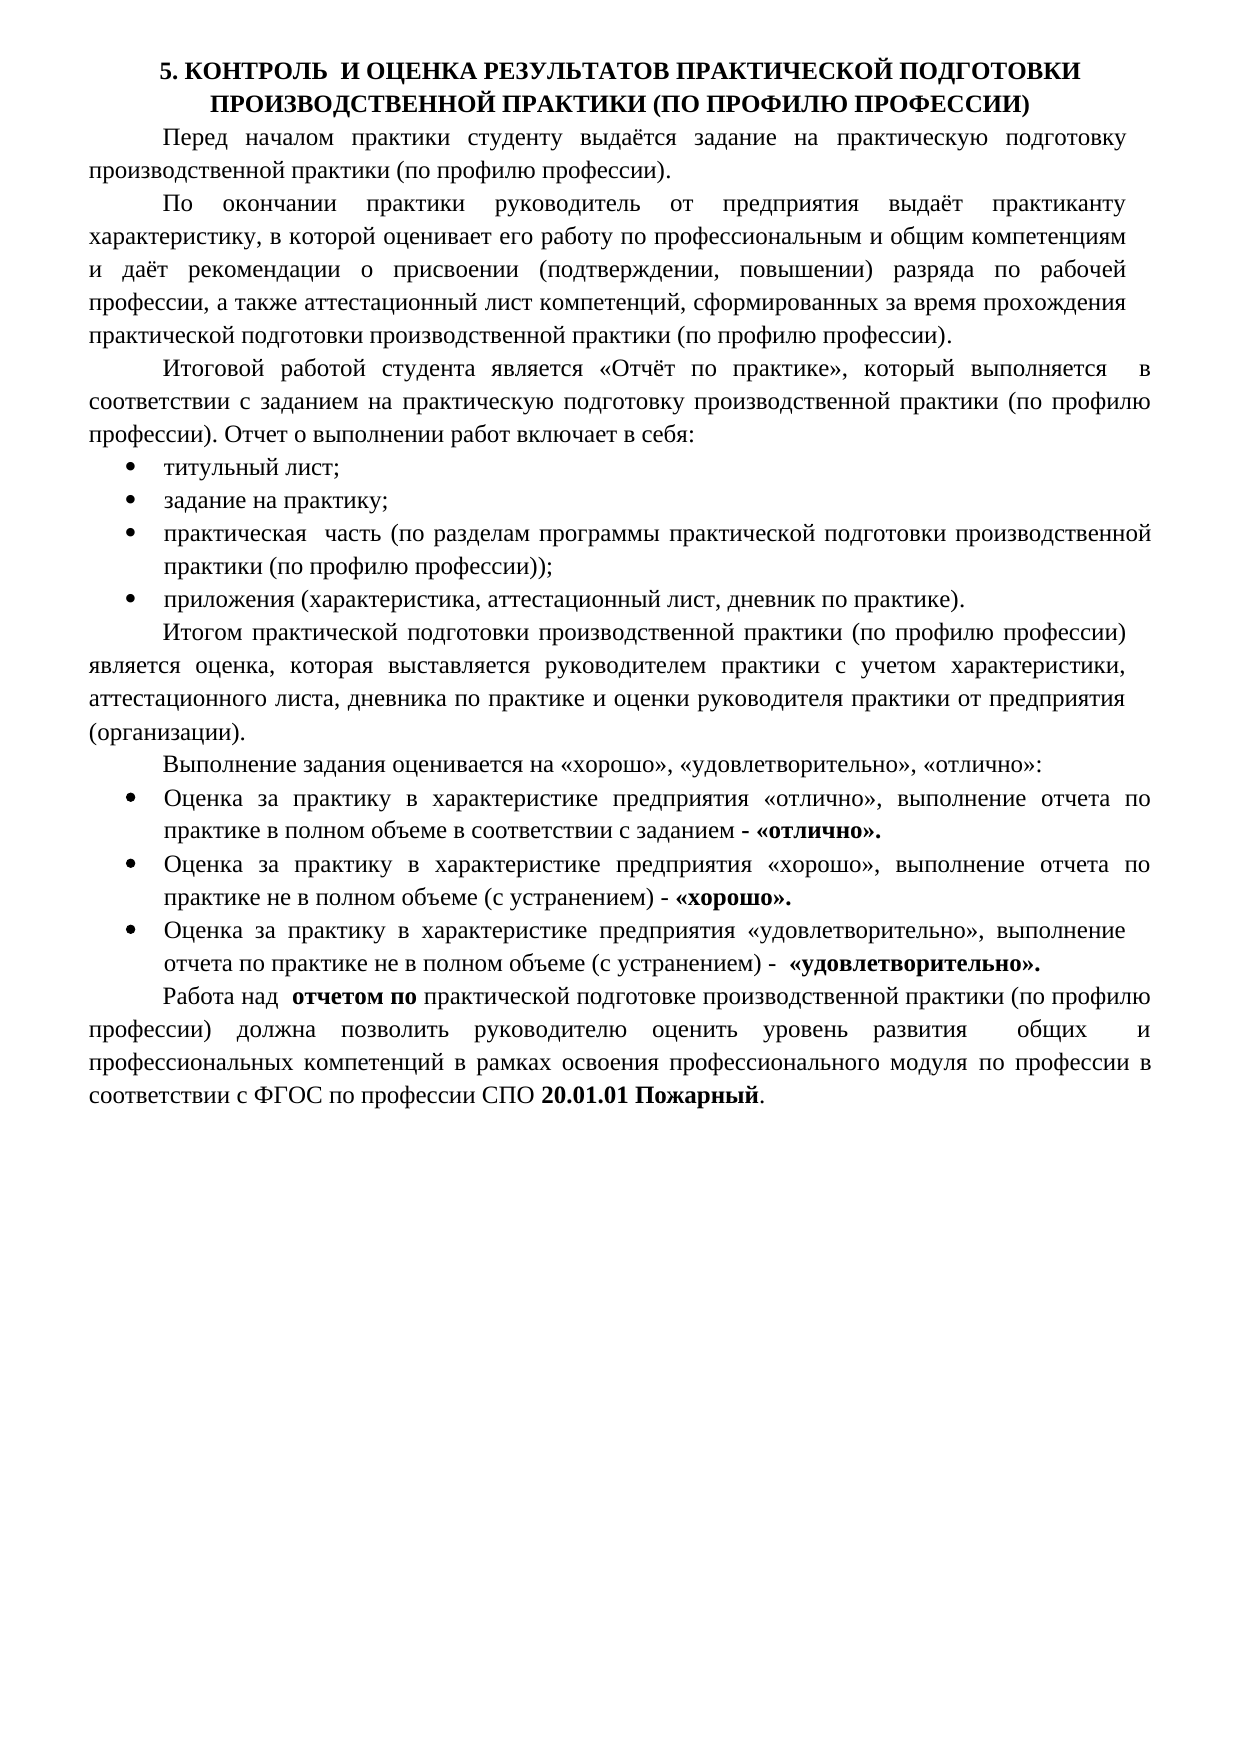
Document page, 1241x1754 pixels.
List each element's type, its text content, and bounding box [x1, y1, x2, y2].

list Оценка за практику в характеристике предприятия «отлично», выполнение отчета по практике в полном объеме в соответствии с заданием - «отлично». [126, 783, 1152, 844]
text Выполнение задания оценивается на «хорошо», «удовлетворительно», «отлично»: [89, 749, 1152, 778]
text Перед началом практики студенту выдаётся задание на практическую подготовку производственной практики (по профилю профессии). [89, 122, 1127, 184]
text Итогом практической подготовки производственной практики (по профилю профессии) является оценка, которая выставляется руководителем практики с учетом характеристики, аттестационного листа, дневника по практике и оценки руководителя практики от предприятия (организации). [89, 617, 1127, 745]
text По окончании практики руководитель от предприятия выдаёт практиканту характеристику, в которой оценивает его работу по профессиональным и общим компетенциям и даёт рекомендации о присвоении (подтверждении, повышении) разряда по рабочей профессии, а также аттестационный лист компетенций, сформированных за время прохождения практической подготовки производственной практики (по профилю профессии). [89, 188, 1127, 349]
list Оценка за практику в характеристике предприятия «удовлетворительно», выполнение отчета по практике не в полном объеме (с устранением) - «удовлетворительно». [126, 915, 1127, 976]
list практическая часть (по разделам программы практической подготовки производственной практики (по профилю профессии)); [126, 518, 1152, 580]
text 5. КОНТРОЛЬ И ОЦЕНКА РЕЗУЛЬТАТОВ ПРАКТИЧЕСКОЙ ПОДГОТОВКИ ПРОИЗВОДСТВЕННОЙ ПРАКТИКИ (ПО ПРОФИЛЮ ПРОФЕССИИ) [89, 56, 1152, 118]
text Итоговой работой студента является «Отчёт по практике», который выполняется в соответствии с заданием на практическую подготовку производственной практики (по профилю профессии). Отчет о выполнении работ включает в себя: [89, 353, 1152, 448]
text Работа над отчетом по практической подготовке производственной практики (по профилю профессии) должна позволить руководителю оценить уровень развития общих и профессиональных компетенций в рамках освоения профессионального модуля по профессии в соответствии с ФГОС по профессии СПО 20.01.01 Пожарный. [89, 981, 1152, 1108]
list титульный лист; [126, 452, 1152, 481]
list приложения (характеристика, аттестационный лист, дневник по практике). [126, 584, 1152, 613]
list задание на практику; [126, 485, 1152, 514]
list Оценка за практику в характеристике предприятия «хорошо», выполнение отчета по практике не в полном объеме (с устранением) - «хорошо». [126, 849, 1152, 910]
